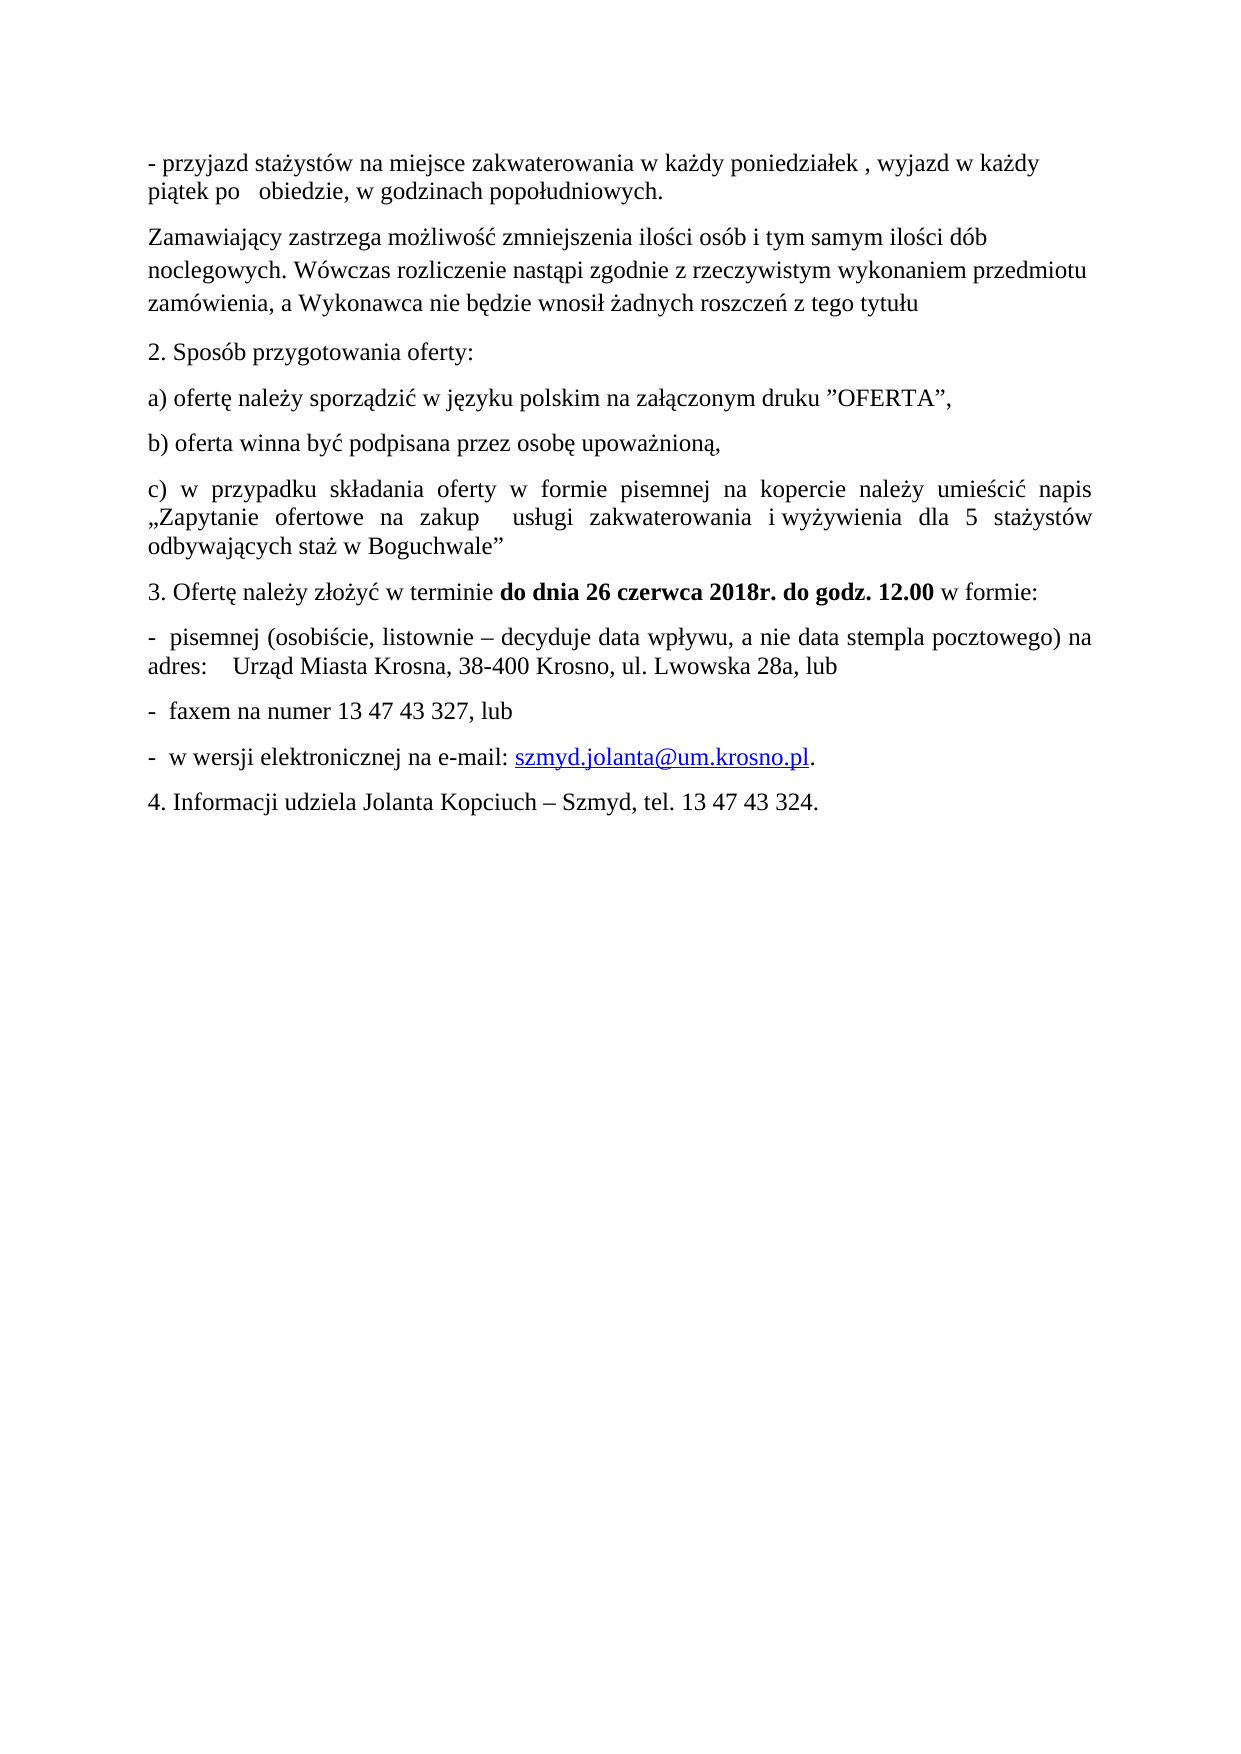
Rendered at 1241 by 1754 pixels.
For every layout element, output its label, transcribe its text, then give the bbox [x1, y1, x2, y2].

text - przyjazd stażystów na miejsce zakwaterowania w każdy poniedziałek , wyjazd w każdy piątek po obiedzie, w godzinach popołudniowych. [148, 148, 1093, 205]
text 4. Informacji udziela Jolanta Kopciuch – Szmyd, tel. 13 47 43 324. [148, 787, 1093, 816]
text - faxem na numer 13 47 43 327, lub [148, 696, 1093, 725]
text c) w przypadku składania oferty w formie pisemnej na kopercie należy umieścić napis „Zapytanie ofertowe na zakup usługi zakwaterowania i wyżywienia dla 5 stażystów odbywających staż w Boguchwale” [148, 474, 1093, 560]
text 2. Sposób przygotowania oferty: [148, 337, 1093, 366]
text Zamawiający zastrzega możliwość zmniejszenia ilości osób i tym samym ilości dób noclegowych. Wówczas rozliczenie nastąpi zgodnie z rzeczywistym wykonaniem przedmiotu zamówienia, a Wykonawca nie będzie wnosił żadnych roszczeń z tego tytułu [148, 222, 1093, 317]
text 3. Ofertę należy złożyć w terminie do dnia 26 czerwca 2018r. do godz. 12.00 w formie: [148, 577, 1093, 605]
text b) oferta winna być podpisana przez osobę upoważnioną, [148, 428, 1093, 457]
text a) ofertę należy sporządzić w języku polskim na załączonym druku ”OFERTA”, [148, 383, 1093, 412]
text - pisemnej (osobiście, listownie – decyduje data wpływu, a nie data stempla pocztowego) na adres: Urząd Miasta Krosna, 38-400 Krosno, ul. Lwowska 28a, lub [148, 622, 1093, 679]
text - w wersji elektronicznej na e-mail: szmyd.jolanta@um.krosno.pl. [148, 742, 1093, 770]
